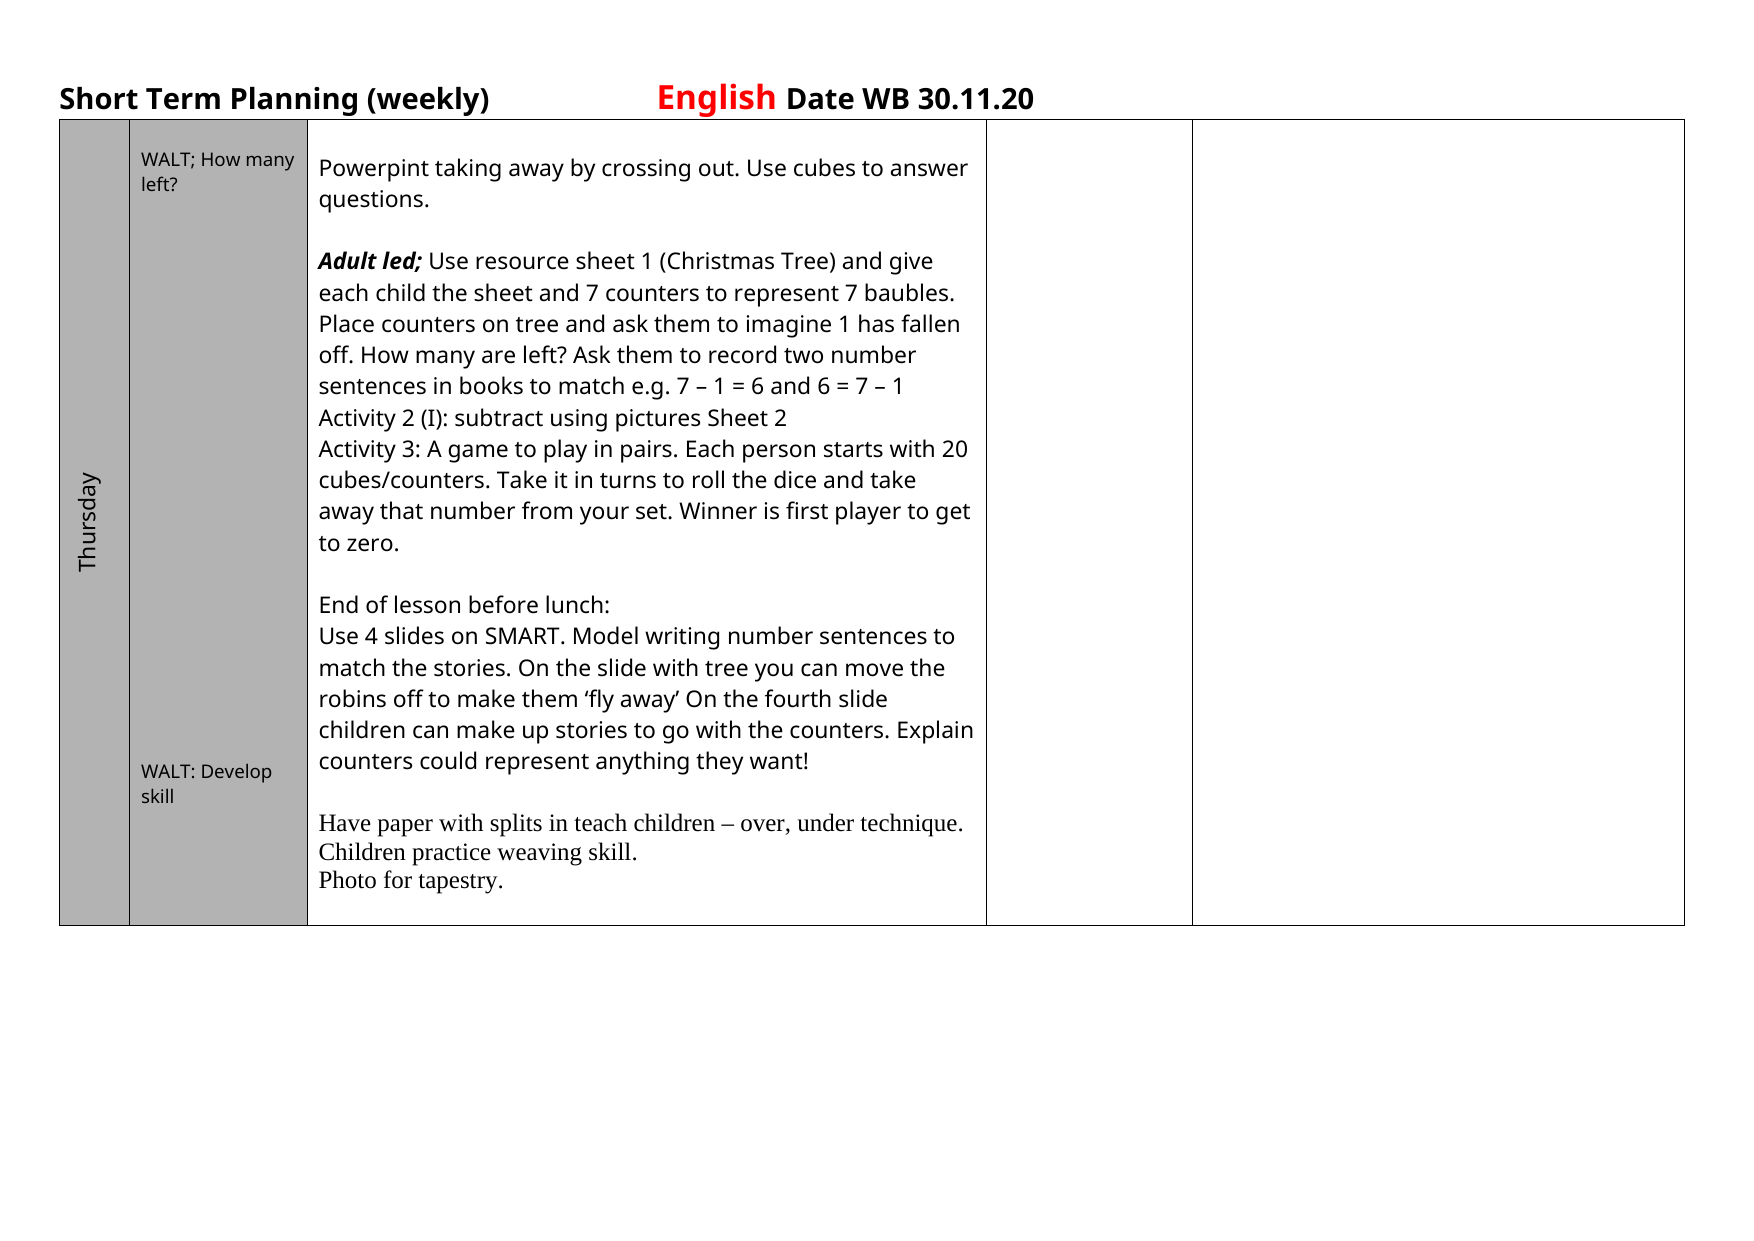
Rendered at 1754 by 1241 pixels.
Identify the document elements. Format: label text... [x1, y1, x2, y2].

table_cell WALT; How many left? WALT: Develop skill [130, 120, 307, 925]
table_cell Thursday [60, 120, 129, 925]
table_cell Powerpint taking away by crossing out. Use cubes to answer questions. Adult led; Use resource sheet 1 (Christmas Tree) and give each child the sheet and 7 counters to represent 7 baubles. Place counters on tree and ask them to imagine 1 has fallen off. How many are left? Ask them to record two number sentences in books to match e.g. 7 – 1 = 6 and 6 = 7 – 1 Activity 2 (I): subtract using pictures Sheet 2 Activity 3: A game to play in pairs. Each person starts with 20 cubes/counters. Take it in turns to roll the dice and take away that number from your set. Winner is first player to get to zero. End of lesson before lunch: Use 4 slides on SMART. Model writing number sentences to match the stories. On the slide with tree you can move the robins off to make them ‘fly away’ On the fourth slide children can make up stories to go with the counters. Explain counters could represent anything they want! Have paper with splits in teach children – over, under technique. Children practice weaving skill. Photo for tapestry. [308, 120, 986, 925]
